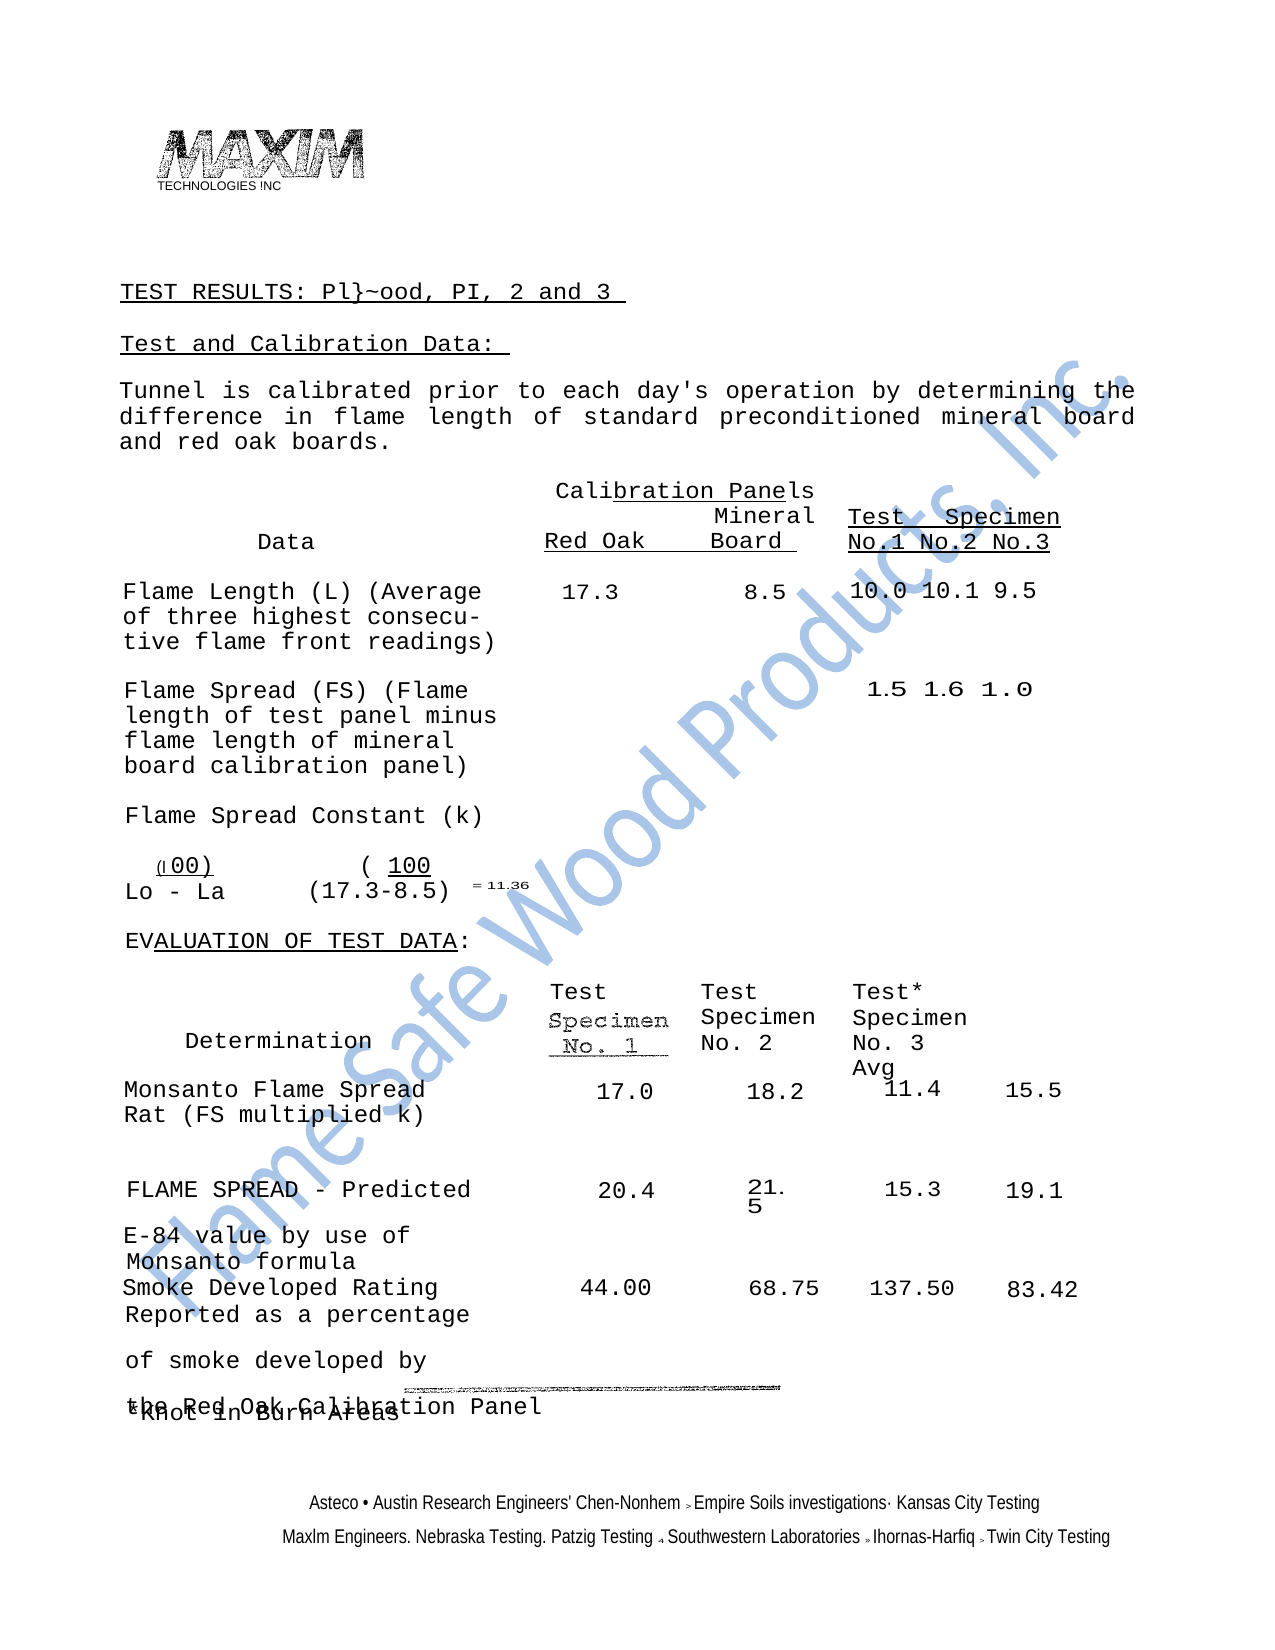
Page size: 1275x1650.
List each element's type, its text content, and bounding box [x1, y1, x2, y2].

text 17.0 [596, 1080, 663, 1105]
text Flame Spread (FS) (Flame length of test panel minus flame length of mineral board calibration panel) [123, 679, 516, 779]
text Test and Calibration Data: [120, 331, 1059, 356]
text Flame Spread Constant (k) [124, 804, 501, 829]
text FLAME SPREAD - Predicted [126, 1177, 488, 1202]
text (I 00) Lo - La [122, 853, 227, 904]
text Flame Length (L) (Average of three highest consecutive flame front readings) [122, 579, 514, 654]
text Test Specimen No. 2 [700, 979, 820, 1055]
text the Red Oak Calibration Panel [125, 1394, 655, 1419]
text Asteco • Austin Research Engineers' Chen-Nonhem > Empire Soils investigations· Kansas City Testing [222, 1483, 1131, 1517]
text Red Oak Board [544, 529, 817, 554]
text 15.3 [884, 1177, 955, 1201]
text ( 100 (17.3-8.5) [304, 853, 453, 903]
text = 11.36 [472, 878, 545, 892]
text 1.5 1.6 1.0 [866, 679, 1061, 701]
text Maxlm Engineers. Nebraska Testing. Patzig Testing 4 Southwestern Laboratories » Ihornas-Harfiq > Twin City Testing [222, 1517, 1131, 1551]
picture [548, 1013, 669, 1062]
text Test Specimen No.1 No.2 No.3 [847, 527, 1061, 554]
text 68.75 [748, 1277, 821, 1301]
text TECHNOLOGIES !NC [157, 180, 1059, 194]
text Data [257, 530, 488, 555]
text 83.42 [1006, 1277, 1080, 1302]
text TEST RESULTS: Pl}~ood, PI, 2 and 3 [120, 279, 1059, 304]
text 20.4 [597, 1178, 667, 1203]
text Calibration Panels Mineral [545, 479, 815, 529]
text Test Specimen No.1 No.2 No.3 [847, 504, 1061, 526]
text 18.2 [746, 1079, 804, 1104]
text Test [549, 979, 617, 1004]
text 8.5 [743, 580, 803, 604]
text Tunnel is calibrated prior to each day's operation by determining the difference in flame length of standard preconditioned mineral board and red oak boards. [119, 379, 1136, 455]
text EVALUATION OF TEST DATA: [125, 928, 488, 954]
text 11.4 [883, 1078, 955, 1101]
text 17.3 [562, 580, 639, 604]
text Specimen [852, 1004, 1051, 1030]
text Determination [184, 1028, 488, 1053]
picture [156, 127, 367, 179]
text *Knot in Burn Areas [126, 1400, 652, 1426]
text Test* [852, 979, 1051, 1004]
text 21. 5 [747, 1179, 804, 1218]
picture [403, 1384, 781, 1394]
text E-84 value by use of [123, 1223, 488, 1248]
text 15.5 [1005, 1079, 1062, 1103]
text No. 3 Avg [852, 1030, 1051, 1081]
text Smoke Developed Rating 44.00 [122, 1275, 655, 1301]
text Reported as a percentage [125, 1303, 655, 1328]
text 19.1 [1005, 1178, 1064, 1203]
text of smoke developed by [125, 1348, 655, 1373]
text 137.50 [869, 1277, 957, 1301]
text Monsanto formula [126, 1249, 488, 1274]
text Monsanto Flame Spread Rat (FS multiplied k) [123, 1077, 442, 1127]
text 10.0 10.1 9.5 [849, 579, 1060, 604]
